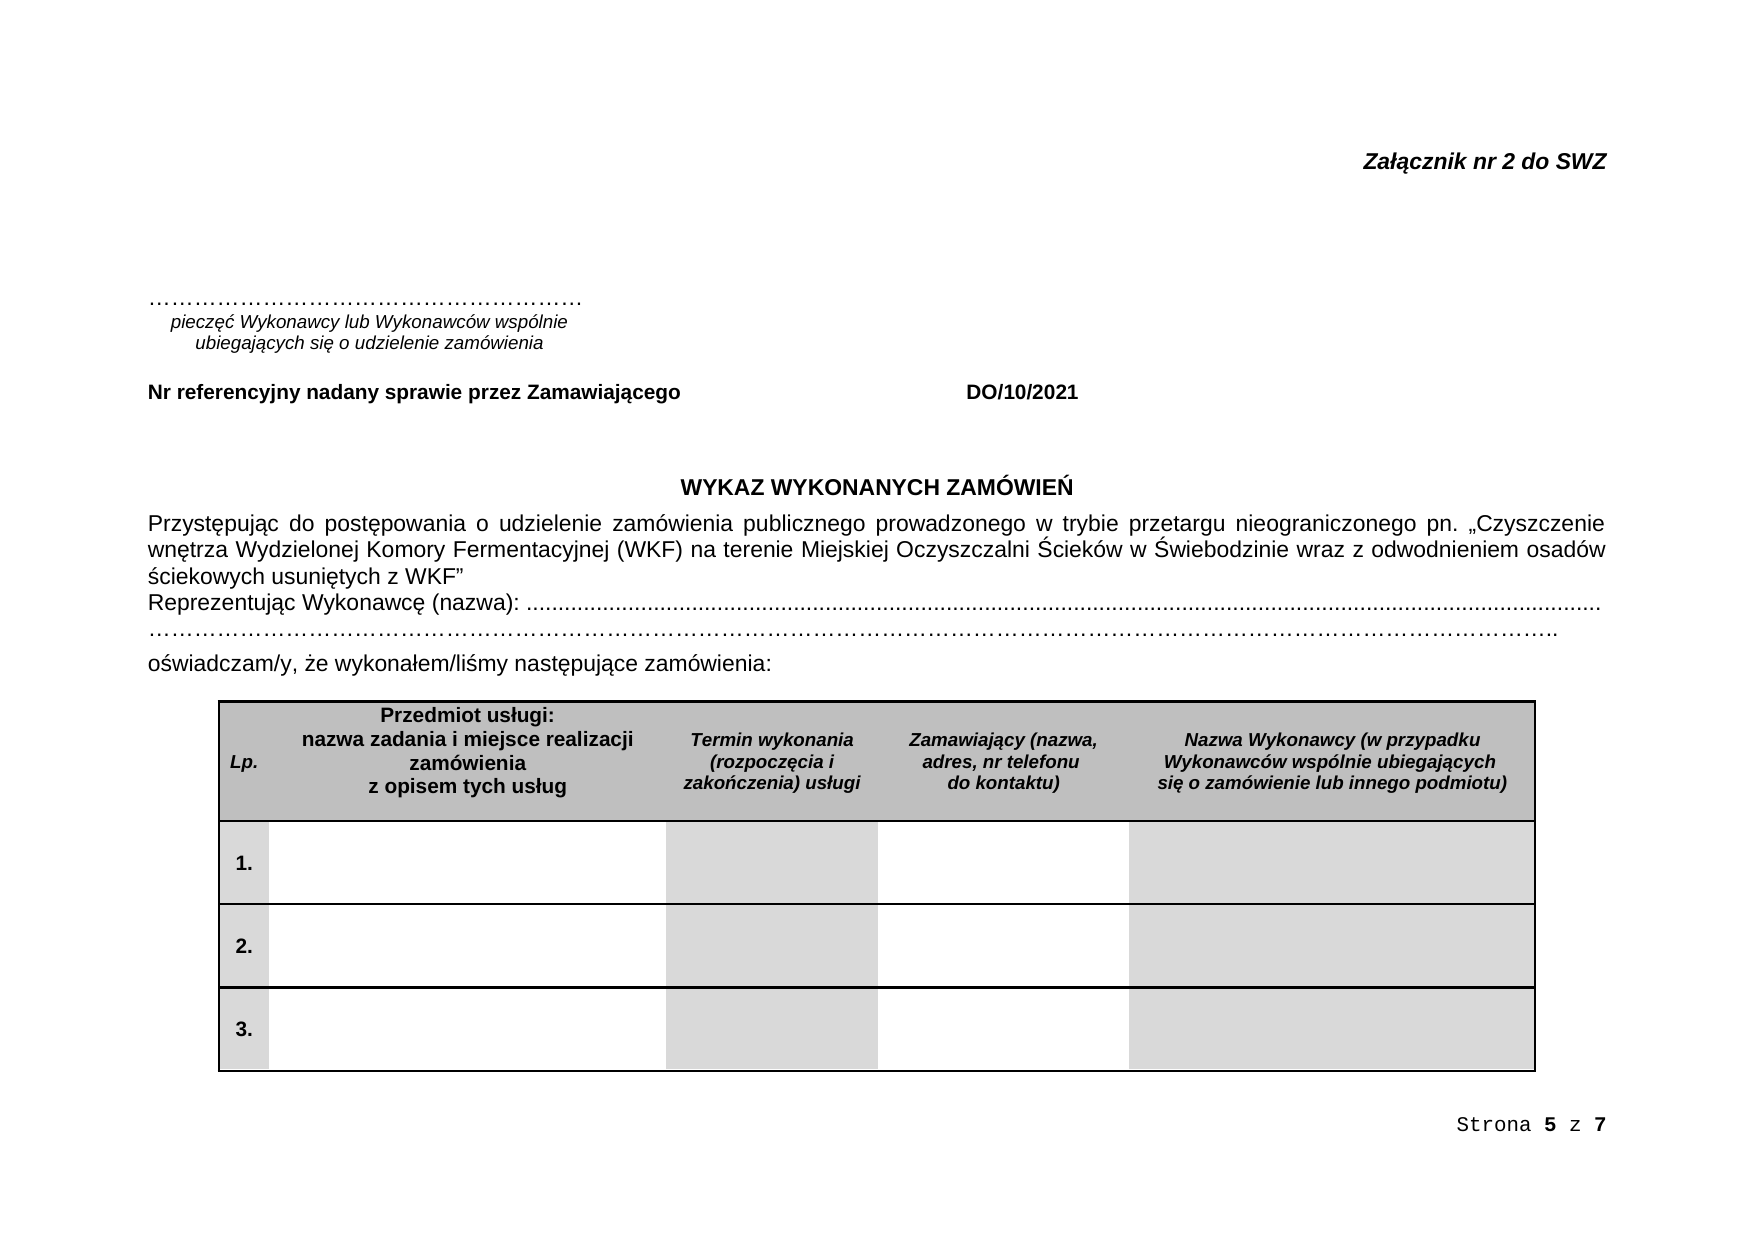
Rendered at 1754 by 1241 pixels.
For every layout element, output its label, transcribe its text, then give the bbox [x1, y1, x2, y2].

table_header DO/10/2021 [823, 380, 1086, 416]
table_cell [666, 905, 878, 986]
text pieczęć Wykonawcy lub Wykonawców wspólnie [148, 311, 1606, 332]
text Reprezentując Wykonawcę (nazwa): ......................................................................................................................................................................... [148, 589, 1606, 615]
table_cell [269, 989, 666, 1069]
table_cell 2. [220, 905, 269, 986]
table_header Zamawiający (nazwa, adres, nr telefonu do kontaktu) [878, 703, 1129, 820]
table_cell [666, 989, 878, 1069]
text Załącznik nr 2 do SWZ [148, 148, 1606, 174]
table_cell 3. [220, 989, 269, 1069]
text oświadczam/y, że wykonałem/liśmy następujące zamówienia: [148, 650, 1606, 676]
text ………………………………………………… [148, 284, 1606, 311]
text ubiegających się o udzielenie zamówienia [148, 332, 1606, 354]
table_cell [1129, 905, 1534, 986]
table_cell [878, 989, 1129, 1069]
table_cell 1. [220, 822, 269, 903]
table_header Lp. [220, 703, 269, 820]
text Przystępując do postępowania o udzielenie zamówienia publicznego prowadzonego w trybie przetargu nieograniczonego pn. „Czyszczenie wnętrza Wydzielonej Komory Fermentacyjnej (WKF) na terenie Miejskiej Oczyszczalni Ścieków w Świebodzinie wraz z odwodnieniem osadów ściekowych usuniętych z WKF” [148, 510, 1606, 589]
table_cell [1129, 989, 1534, 1069]
table_cell [269, 905, 666, 986]
table_header Przedmiot usługi: nazwa zadania i miejsce realizacji zamówienia z opisem tych usług [269, 703, 666, 820]
table_header Termin wykonania (rozpoczęcia i zakończenia) usługi [666, 703, 878, 820]
table_cell [1129, 822, 1534, 903]
table_cell [878, 822, 1129, 903]
text WYKAZ WYKONANYCH ZAMÓWIEŃ [148, 474, 1606, 500]
table_cell [666, 822, 878, 903]
table_header Nr referencyjny nadany sprawie przez Zamawiającego [140, 380, 823, 416]
text ………………………………………………………………………………………………………………………………………………………………….. [148, 615, 1606, 642]
table_header Nazwa Wykonawcy (w przypadku Wykonawców wspólnie ubiegających się o zamówienie lub innego podmiotu) [1129, 703, 1534, 820]
table_cell [878, 905, 1129, 986]
table_cell [269, 822, 666, 903]
